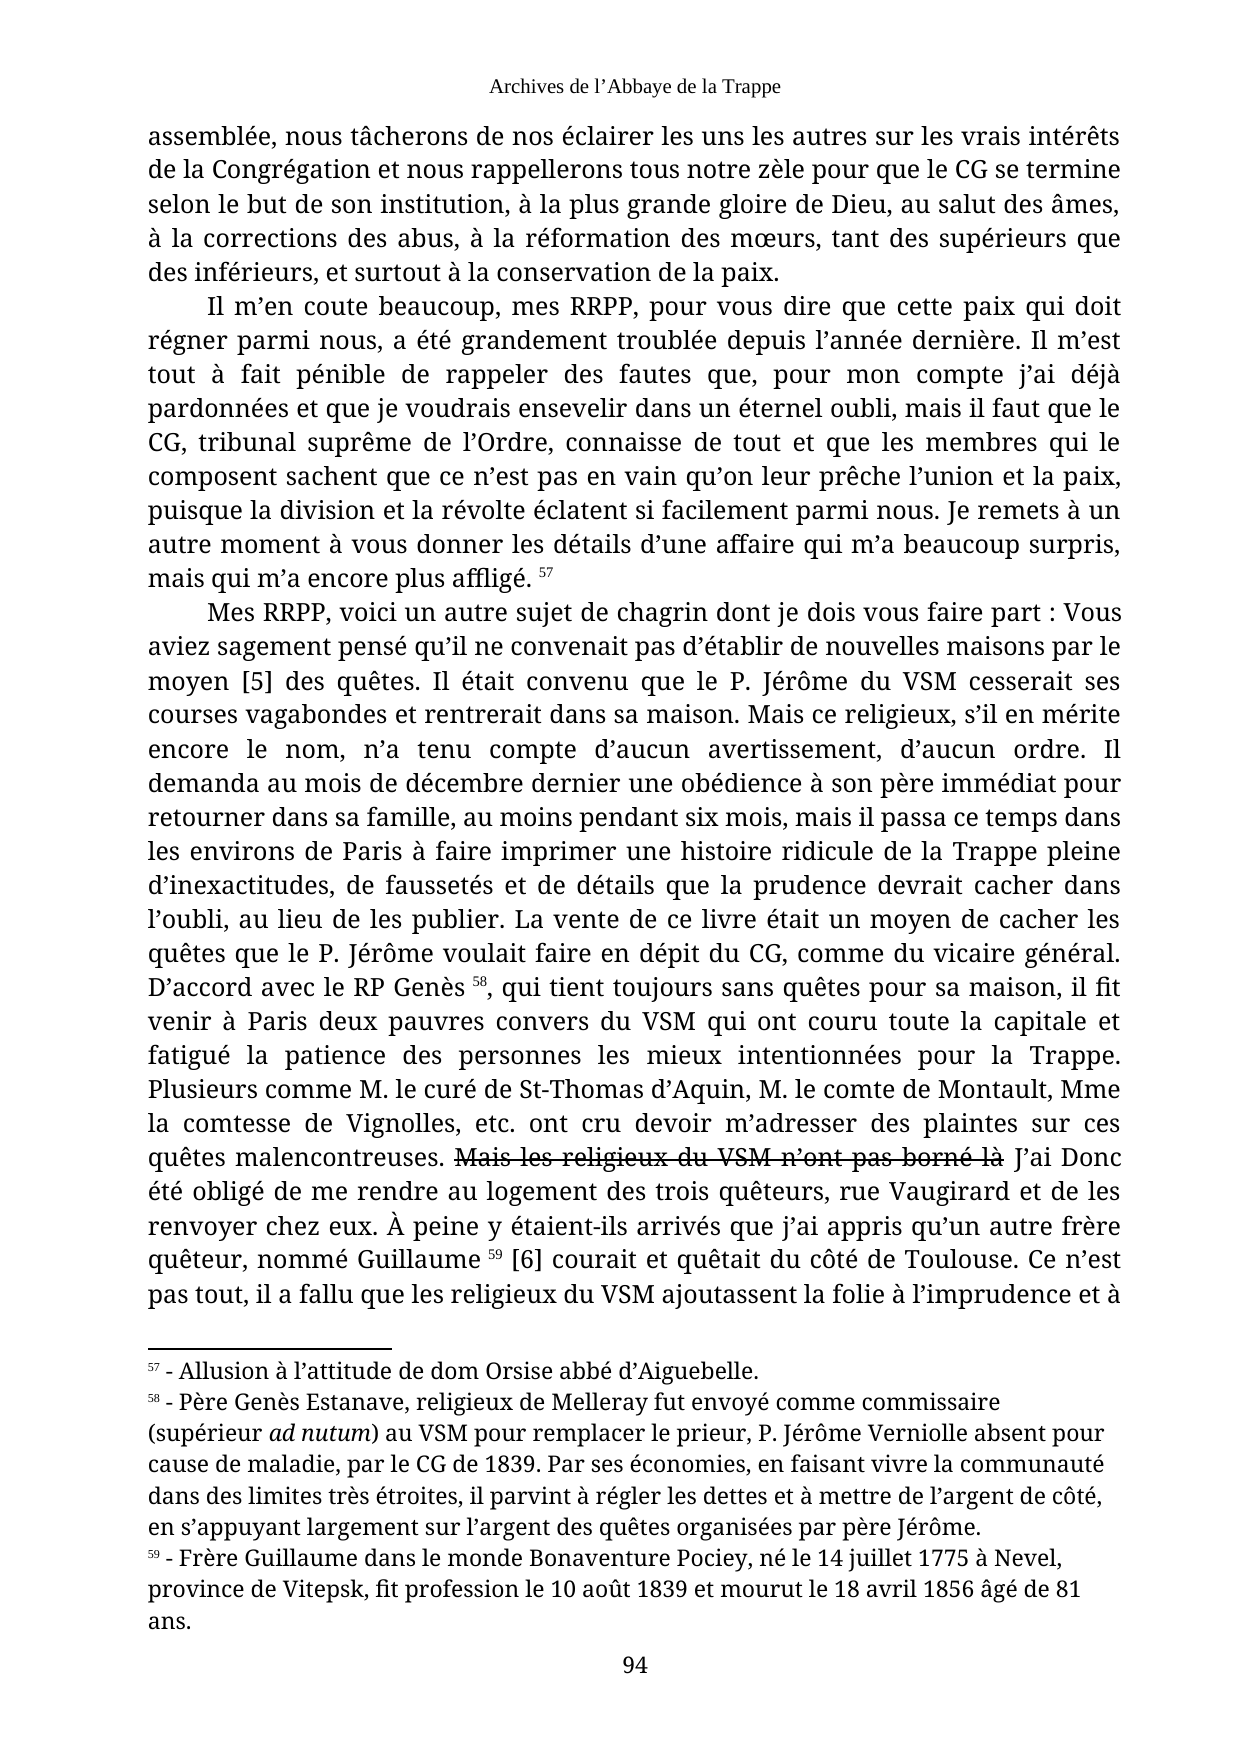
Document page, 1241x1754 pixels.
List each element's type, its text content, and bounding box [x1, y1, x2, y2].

text Il m’en coute beaucoup, mes RRPP, pour vous dire que cette paix qui doit régner parmi nous, a été grandement troublée depuis l’année dernière. Il m’est tout à fait pénible de rappeler des fautes que, pour mon compte j’ai déjà pardonnées et que je voudrais ensevelir dans un éternel oubli, mais il faut que le CG, tribunal suprême de l’Ordre, connaisse de tout et que les membres qui le composent sachent que ce n’est pas en vain qu’on leur prêche l’union et la paix, puisque la division et la révolte éclatent si facilement parmi nous. Je remets à un autre moment à vous donner les détails d’une affaire qui m’a beaucoup surpris, mais qui m’a encore plus affligé. [148, 288, 1122, 595]
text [148, 595, 1122, 1310]
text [148, 118, 1122, 288]
